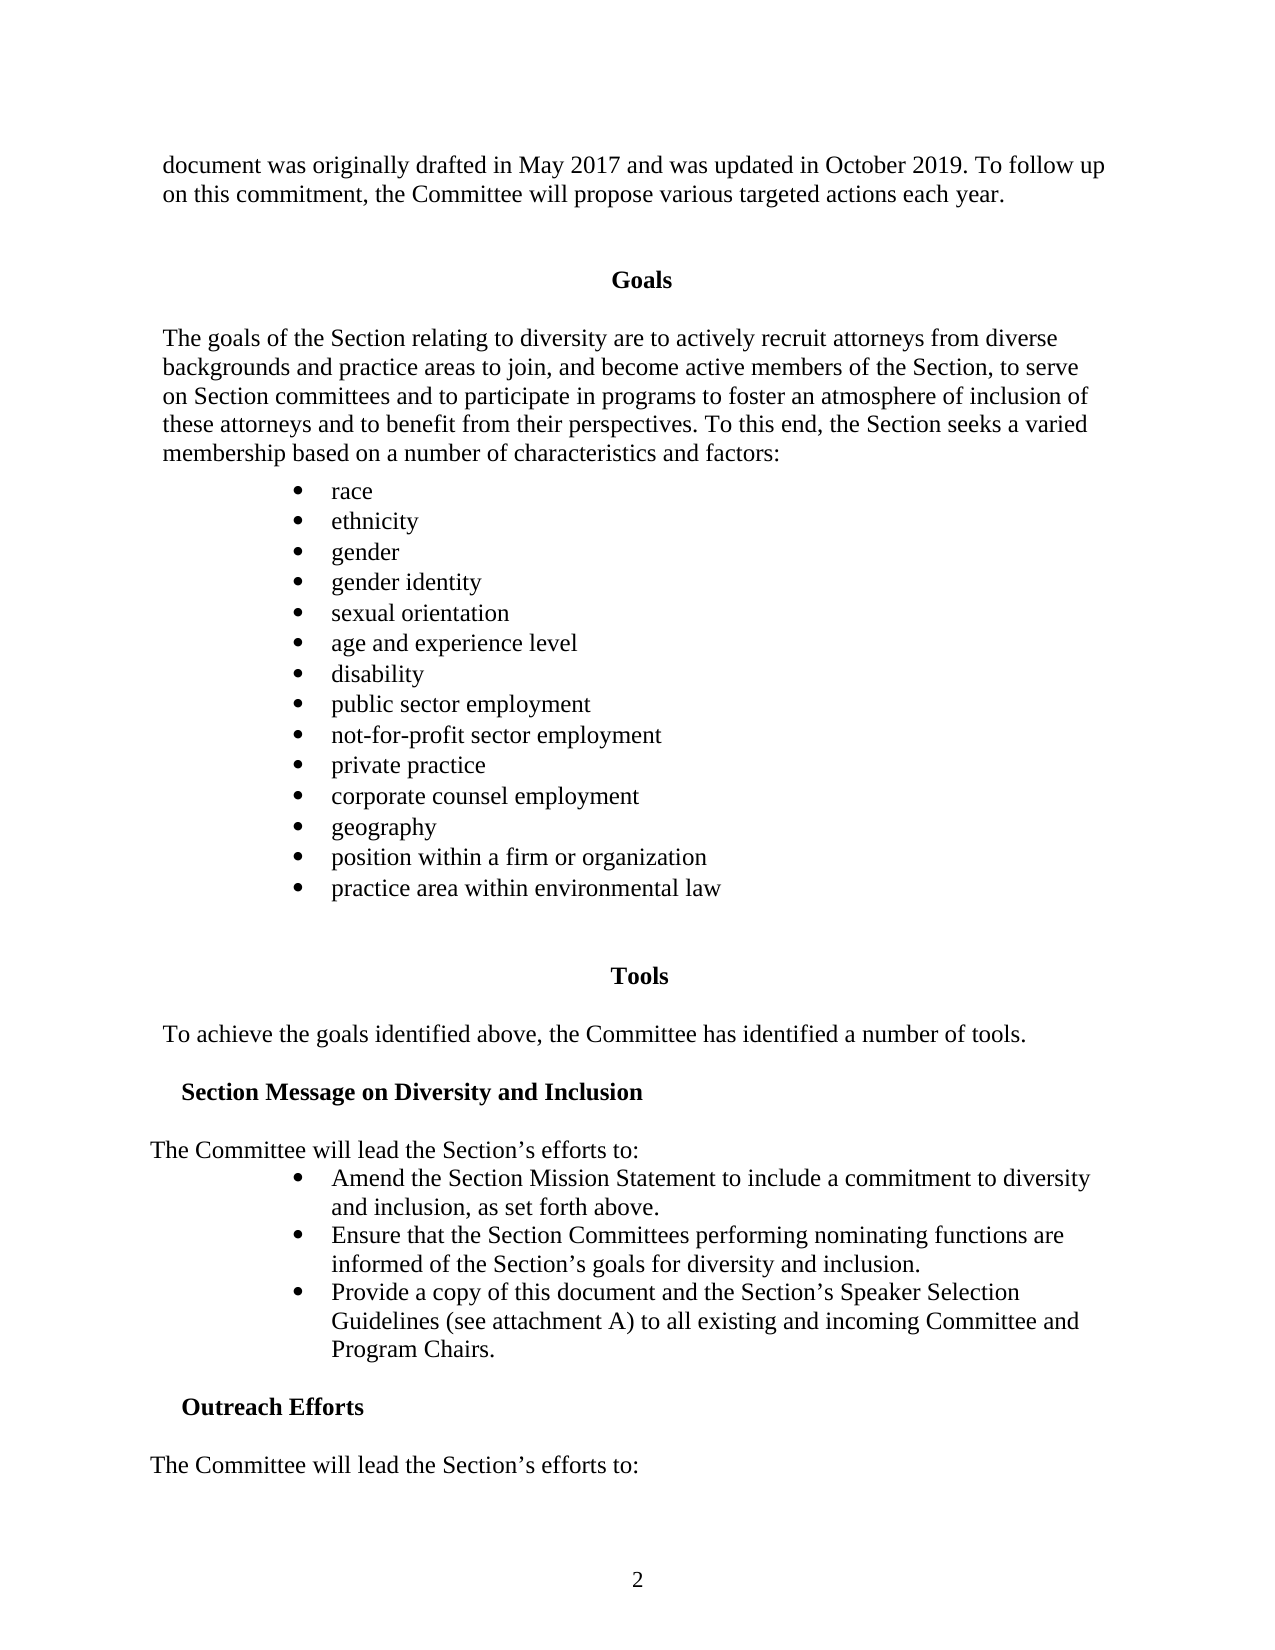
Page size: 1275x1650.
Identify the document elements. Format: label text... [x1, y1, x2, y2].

list Amend the Section Mission Statement to include a commitment to diversity and inclusion, as set forth above. [294, 1163, 1114, 1221]
subtitle Section Message on Diversity and Inclusion [181, 1077, 1125, 1106]
list gender identity [294, 566, 1125, 597]
list public sector employment [294, 688, 1125, 719]
subtitle Tools [337, 961, 942, 990]
list Ensure that the Section Committees performing nominating functions are informed of the Section’s goals for diversity and inclusion. [294, 1221, 1091, 1278]
list private practice [294, 749, 1125, 780]
list geography [294, 811, 1125, 841]
text The Committee will lead the Section’s efforts to: [150, 1135, 1125, 1163]
list not-for-profit sector employment [294, 719, 1125, 749]
list gender [294, 536, 1125, 566]
list sexual orientation [294, 597, 1125, 627]
list race [294, 475, 1125, 505]
subtitle Outreach Efforts [181, 1392, 1125, 1421]
list ethnicity [294, 505, 1125, 536]
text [162, 150, 1113, 207]
list age and experience level [294, 627, 1125, 658]
text To achieve the goals identified above, the Committee has identified a number of tools. [162, 1019, 1125, 1048]
subtitle Goals [337, 266, 946, 294]
list disability [294, 658, 1125, 688]
list Provide a copy of this document and the Section’s Speaker Selection Guidelines (see attachment A) to all existing and incoming Committee and Program Chairs. [294, 1278, 1083, 1363]
text The Committee will lead the Section’s efforts to: [150, 1450, 1125, 1479]
list position within a firm or organization [294, 841, 1125, 872]
text The goals of the Section relating to diversity are to actively recruit attorneys from diverse backgrounds and practice areas to join, and become active members of the Section, to serve on Section committees and to participate in programs to foster an atmosphere of inclusion of these attorneys and to benefit from their perspectives. To this end, the Section seeks a varied membership based on a number of characteristics and factors: [162, 323, 1102, 467]
list corporate counsel employment [294, 780, 1125, 811]
list practice area within environmental law [294, 872, 1125, 902]
